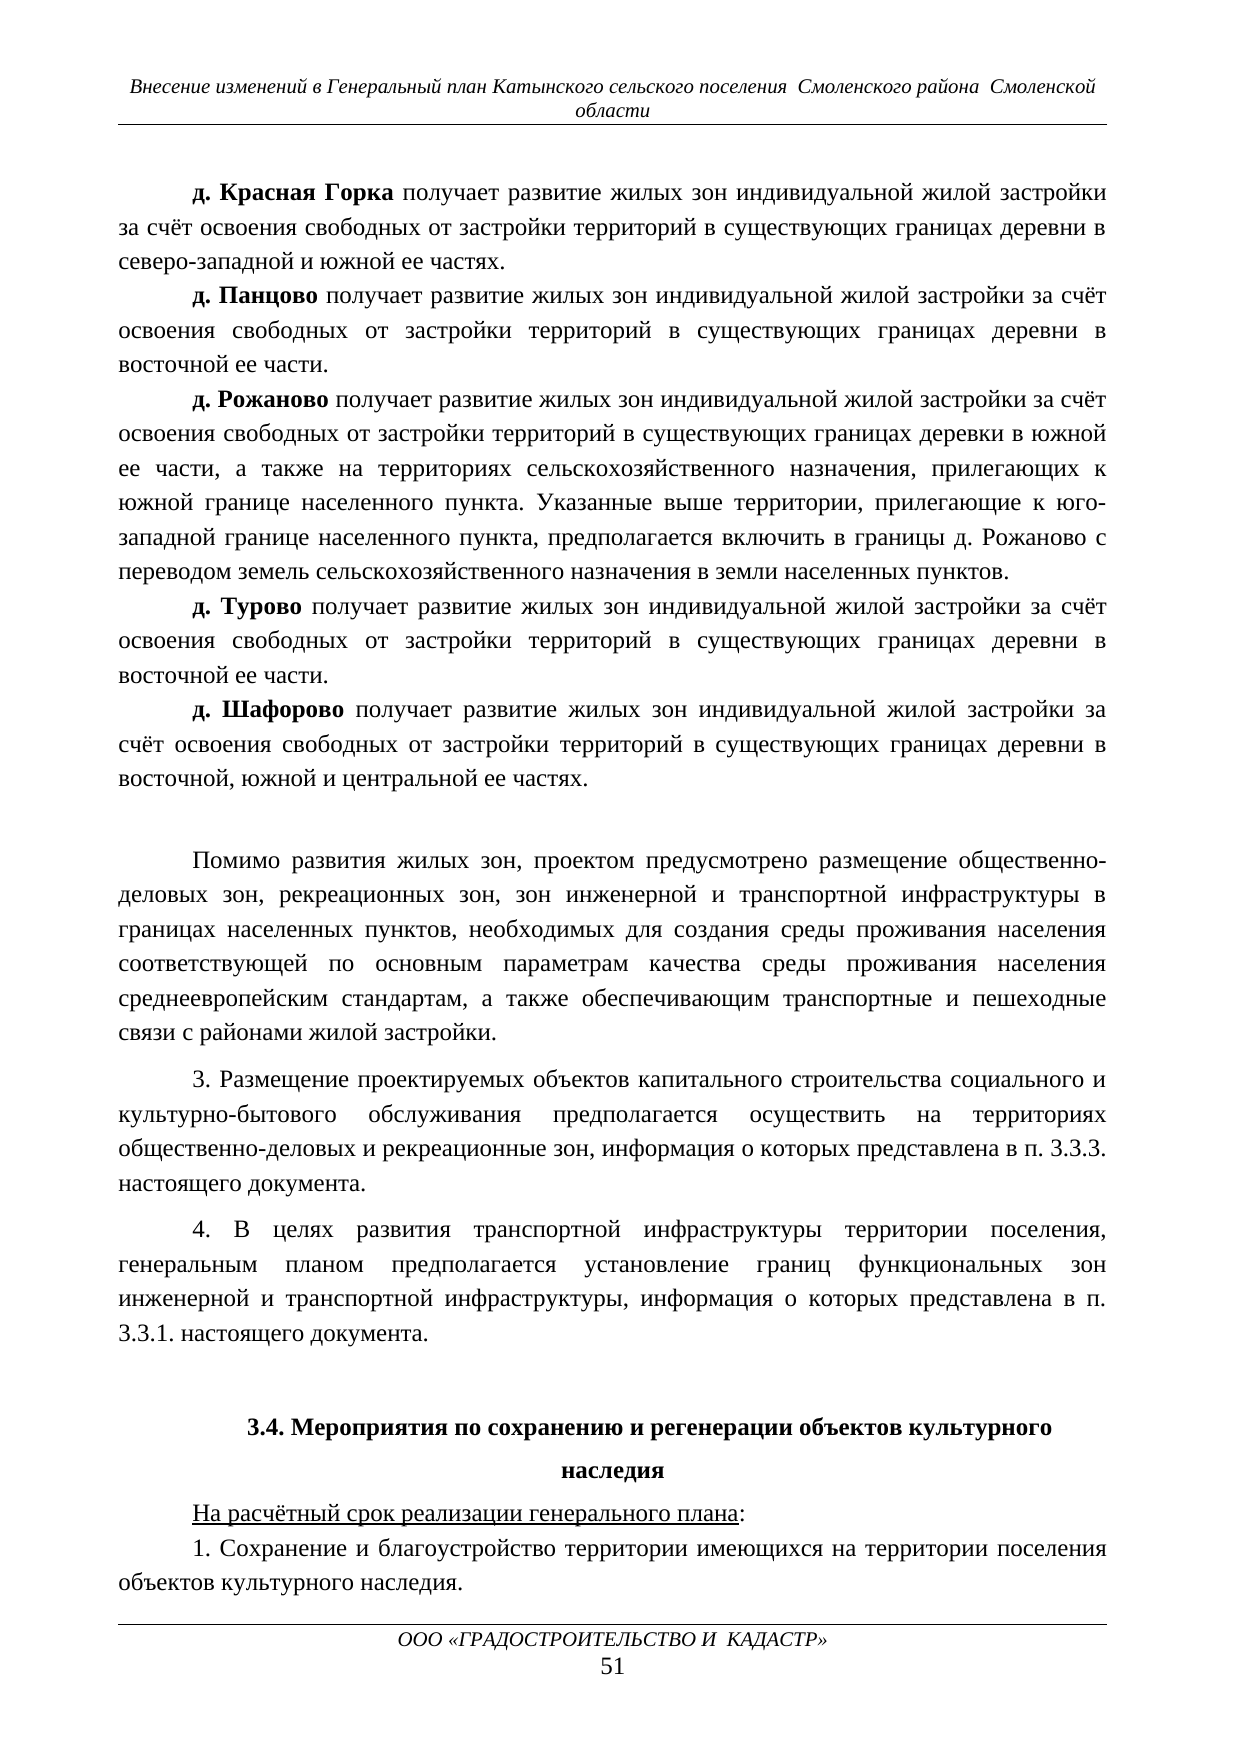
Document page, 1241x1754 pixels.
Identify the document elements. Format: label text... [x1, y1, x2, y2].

text д. Турово получает развитие жилых зон индивидуальной жилой застройки за счёт освоения свободных от застройки территорий в существующих границах деревни в восточной ее части. [118, 591, 1107, 689]
text 1. Сохранение и благоустройство территории имеющихся на территории поселения объектов культурного наследия. [118, 1533, 1107, 1596]
text д. Рожаново получает развитие жилых зон индивидуальной жилой застройки за счёт освоения свободных от застройки территорий в существующих границах деревки в южной ее части, а также на территориях сельскохозяйственного назначения, прилегающих к южной границе населенного пункта. Указанные выше территории, прилегающие к юго-западной границе населенного пункта, предполагается включить в границы д. Рожаново с переводом земель сельскохозяйственного назначения в земли населенных пунктов. [118, 384, 1107, 585]
text 3. Размещение проектируемых объектов капитального строительства социального и культурно-бытового обслуживания предполагается осуществить на территориях общественно-деловых и рекреационные зон, информация о которых представлена в п. 3.3.3. настоящего документа. [118, 1064, 1107, 1196]
text д. Красная Горка получает развитие жилых зон индивидуальной жилой застройки за счёт освоения свободных от застройки территорий в существующих границах деревни в северо-западной и южной ее частях. [118, 177, 1107, 275]
text д. Шафорово получает развитие жилых зон индивидуальной жилой застройки за счёт освоения свободных от застройки территорий в существующих границах деревни в восточной, южной и центральной ее частях. [118, 694, 1107, 792]
text 3.4. Мероприятия по сохранению и регенерации объектов культурного наследия [118, 1412, 1107, 1484]
text На расчётный срок реализации генерального плана: [118, 1498, 1107, 1527]
text д. Панцово получает развитие жилых зон индивидуальной жилой застройки за счёт освоения свободных от застройки территорий в существующих границах деревни в восточной ее части. [118, 281, 1107, 378]
text 4. В целях развития транспортной инфраструктуры территории поселения, генеральным планом предполагается установление границ функциональных зон инженерной и транспортной инфраструктуры, информация о которых представлена в п. 3.3.1. настоящего документа. [118, 1214, 1107, 1347]
text Помимо развития жилых зон, проектом предусмотрено размещение общественно-деловых зон, рекреационных зон, зон инженерной и транспортной инфраструктуры в границах населенных пунктов, необходимых для создания среды проживания населения соответствующей по основным параметрам качества среды проживания населения среднеевропейским стандартам, а также обеспечивающим транспортные и пешеходные связи с районами жилой застройки. [118, 845, 1107, 1046]
